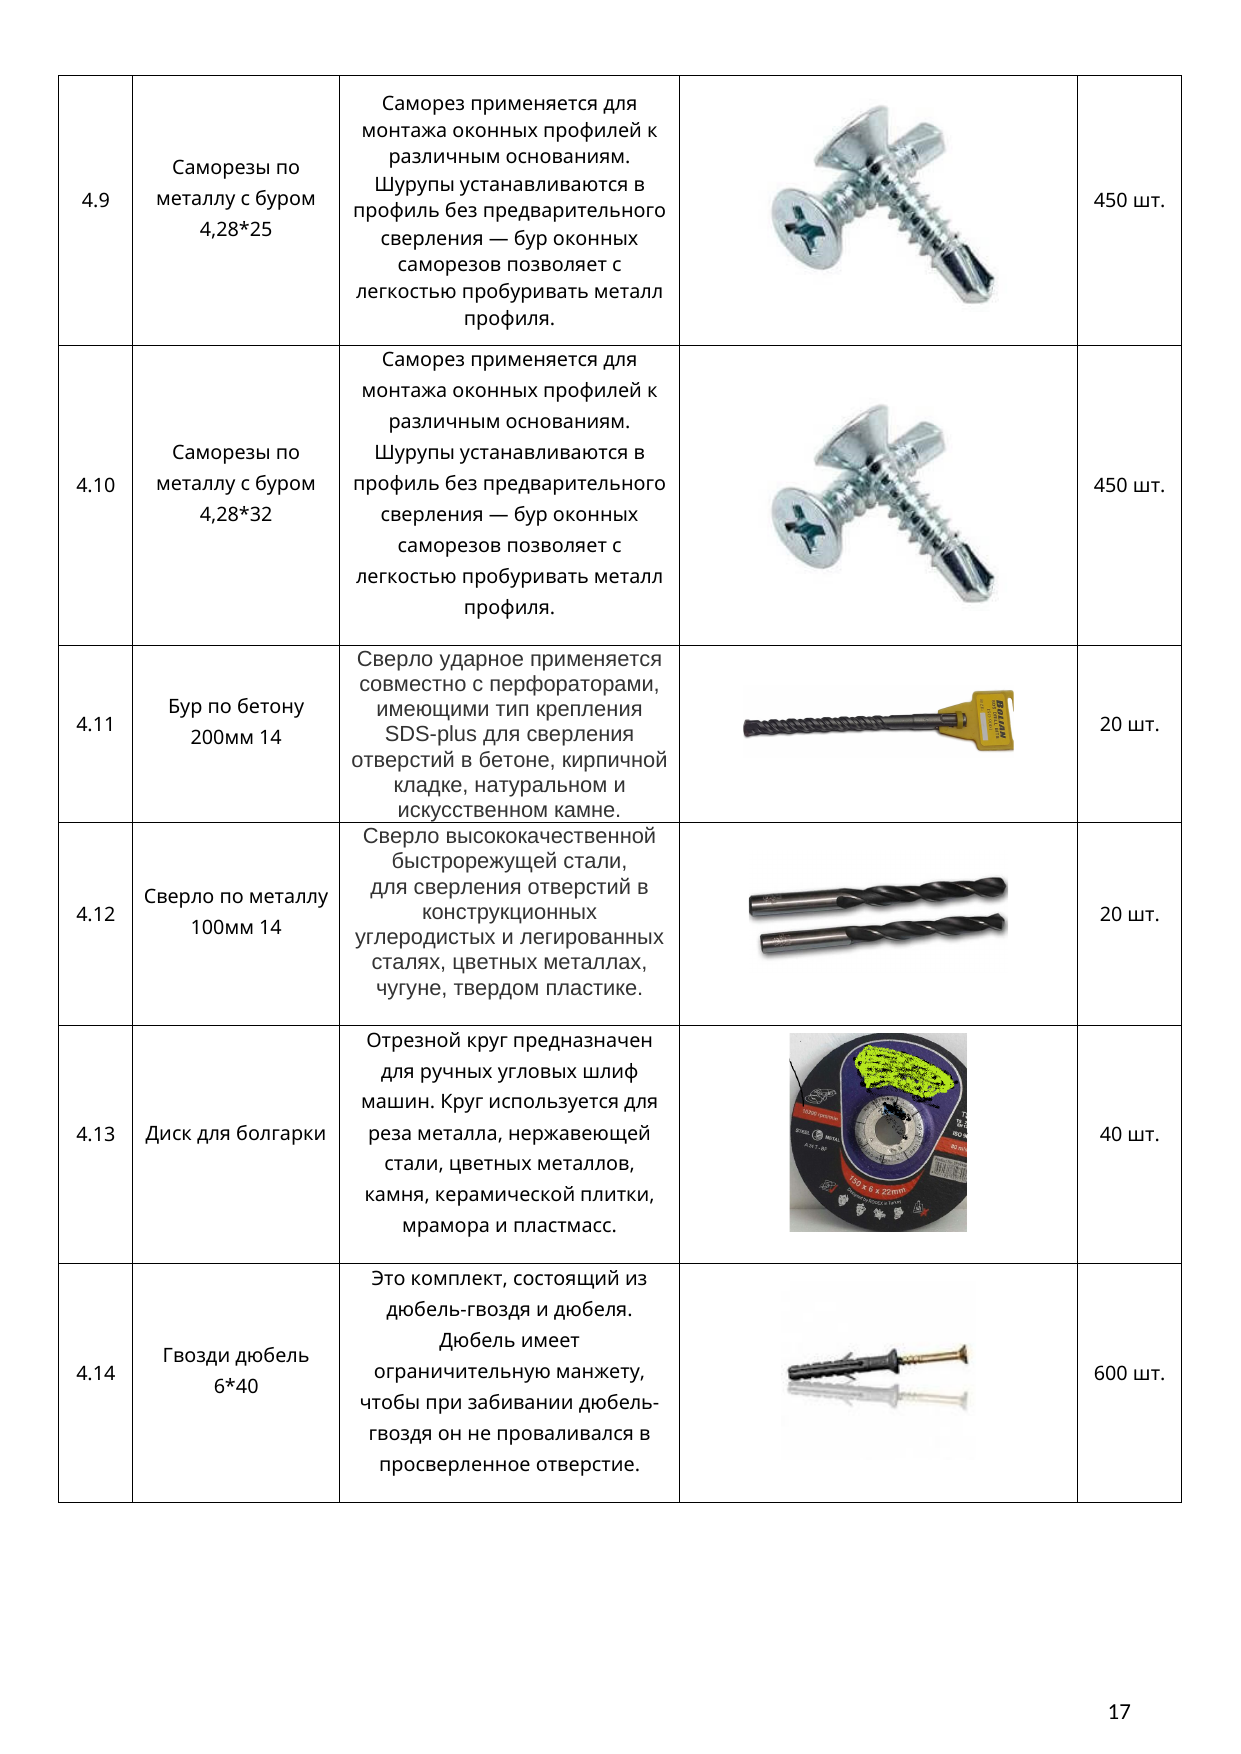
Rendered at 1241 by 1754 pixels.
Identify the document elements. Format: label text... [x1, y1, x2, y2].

table_cell 40 шт. [1078, 1026, 1181, 1263]
table_cell Сверло высококачественной быстрорежущей стали, для сверления отверстий в конструкционных углеродистых и легированных сталях, цветных металлах, чугуне, твердом пластике. [340, 823, 679, 1025]
picture [748, 850, 1009, 973]
table_cell [680, 76, 1077, 344]
table_cell 450 шт. [1078, 346, 1181, 645]
table_cell Сверло по металлу 100мм 14 [133, 823, 339, 1025]
table_cell 4.14 [59, 1264, 132, 1502]
table_cell [680, 1264, 1077, 1502]
table_cell 20 шт. [1078, 646, 1181, 822]
table_cell Саморез применяется для монтажа оконных профилей к различным основаниям. Шурупы устанавливаются в профиль без предварительного сверления — бур оконных саморезов позволяет с легкостью пробуривать металл профиля. [340, 346, 679, 645]
table_cell Саморезы по металлу с буром 4,28*32 [133, 346, 339, 645]
table_cell 4.9 [59, 76, 132, 344]
picture [749, 374, 1008, 619]
table_cell [680, 346, 1077, 645]
picture [743, 685, 1014, 758]
table_cell [680, 823, 1077, 1025]
table_cell 20 шт. [1078, 823, 1181, 1025]
table_cell Бур по бетону 200мм 14 [133, 646, 339, 822]
table_cell 4.12 [59, 823, 132, 1025]
picture [749, 76, 1008, 320]
table_cell 4.10 [59, 346, 132, 645]
table_cell Диск для болгарки [133, 1026, 339, 1263]
table_cell 4.11 [59, 646, 132, 822]
table_cell [680, 1026, 1077, 1263]
picture [789, 1033, 968, 1232]
table_cell Гвозди дюбель 6*40 [133, 1264, 339, 1502]
picture [781, 1281, 977, 1460]
table_cell Саморезы по металлу с буром 4,28*25 [133, 76, 339, 344]
table_cell Отрезной круг предназначен для ручных угловых шлиф машин. Круг используется для реза металла, нержавеющей стали, цветных металлов, камня, керамической плитки, мрамора и пластмасс. [340, 1026, 679, 1263]
table_cell 600 шт. [1078, 1264, 1181, 1502]
table_cell Саморез применяется для монтажа оконных профилей к различным основаниям. Шурупы устанавливаются в профиль без предварительного сверления — бур оконных саморезов позволяет с легкостью пробуривать металл профиля. [340, 76, 679, 344]
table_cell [340, 1264, 679, 1502]
table_cell 4.13 [59, 1026, 132, 1263]
table_cell 450 шт. [1078, 76, 1181, 344]
table_cell [680, 646, 1077, 822]
